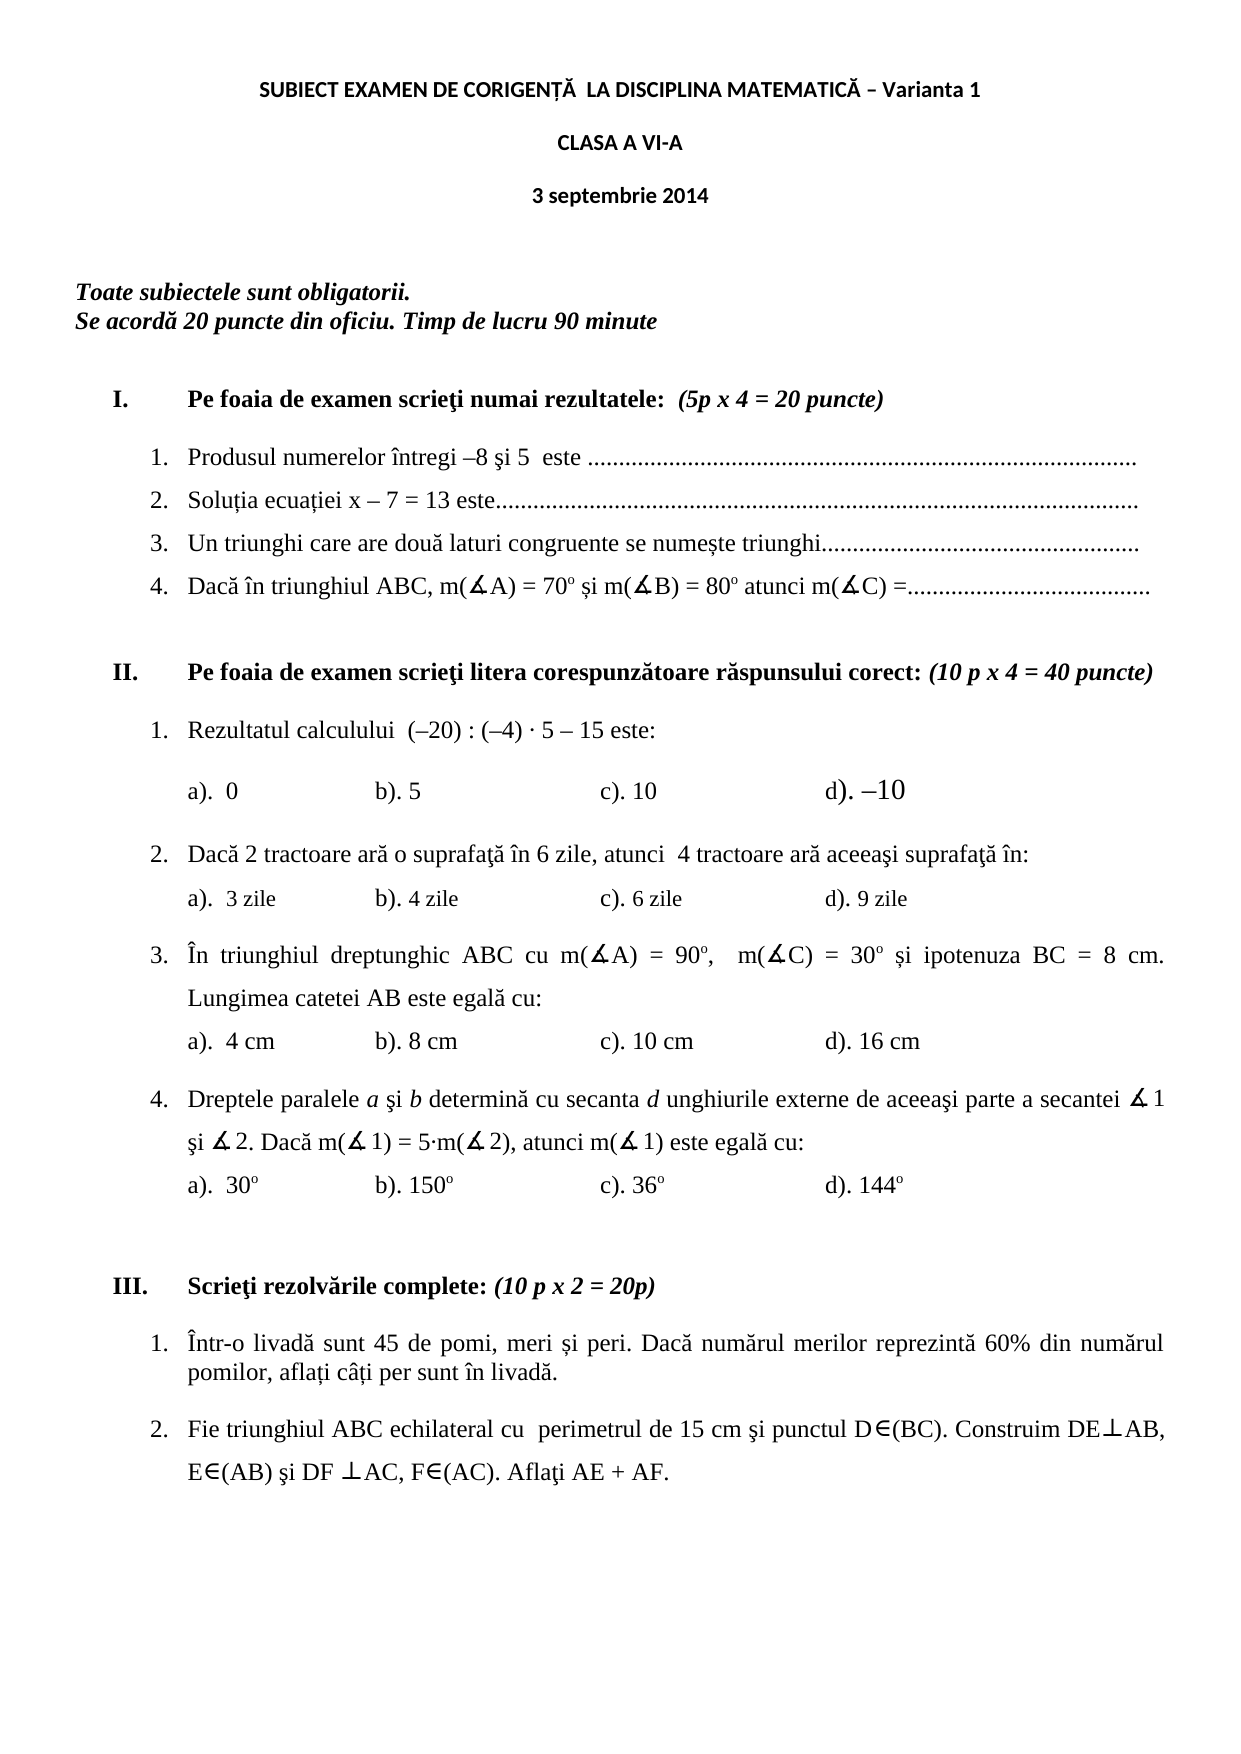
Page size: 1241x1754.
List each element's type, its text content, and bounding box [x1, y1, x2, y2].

list Pe foaia de examen scrieţi numai rezultatele: (5p x 4 = 20 puncte) [112, 384, 1165, 413]
list Un triunghi care are două laturi congruente se numește triunghi................................................... [150, 528, 1165, 557]
list Soluția ecuației x – 7 = 13 este....................................................................................................... [150, 485, 1165, 514]
list a). 4 cm b). 8 cm c). 10 cm d). 16 cm [187, 1026, 1165, 1055]
list În triunghiul dreptunghic ABC cu m(A) = 90o, m(C) = 30o și ipotenuza BC = 8 cm. Lungimea catetei AB este egală cu: [150, 940, 1165, 1012]
list Într-o livadă sunt 45 de pomi, meri și peri. Dacă numărul merilor reprezintă 60% din numărul pomilor, aflați câți per sunt în livadă. [150, 1328, 1165, 1386]
list Fie triunghiul ABC echilateral cu perimetrul de 15 cm şi punctul D(BC). Construim DEAB, E(AB) şi DF AC, F(AC). Aflaţi AE + AF. [150, 1414, 1165, 1486]
list Pe foaia de examen scrieţi litera corespunzătoare răspunsului corect: (10 p x 4 = 40 puncte) [112, 657, 1165, 686]
text CLASA A VI-A [75, 128, 1165, 156]
text SUBIECT EXAMEN DE CORIGENȚĂ LA DISCIPLINA MATEMATICĂ – Varianta 1 [75, 75, 1165, 103]
list Dreptele paralele a şi b determină cu secanta d unghiurile externe de aceeaşi parte a secantei şi . Dacă m() = 5∙m(), atunci m() este egală cu: [150, 1084, 1165, 1156]
text 3 septembrie 2014 [75, 181, 1165, 209]
text Toate subiectele sunt obligatorii. [75, 277, 1165, 306]
text Se acordă 20 puncte din oficiu. Timp de lucru 90 minute [75, 306, 1165, 335]
list a). 3 zile b). 4 zile c). 6 zile d). 9 zile [187, 883, 1165, 911]
list Scrieţi rezolvările complete: (10 p x 2 = 20p) [112, 1271, 1165, 1299]
list a). 0 b). 5 c). 10 d). –10 [187, 772, 1165, 806]
list Rezultatul calculului (–20) : (–4) ∙ 5 – 15 este: [150, 715, 1165, 744]
list Produsul numerelor întregi –8 şi 5 este ........................................................................................ [150, 442, 1165, 471]
list Dacă în triunghiul ABC, m(A) = 70o și m(B) = 80o atunci m(C) =....................................... [150, 571, 1165, 600]
list Dacă 2 tractoare ară o suprafaţă în 6 zile, atunci 4 tractoare ară aceeaşi suprafaţă în: [150, 839, 1165, 868]
list a). 30o b). 150o c). 36o d). 144o [187, 1170, 1165, 1199]
